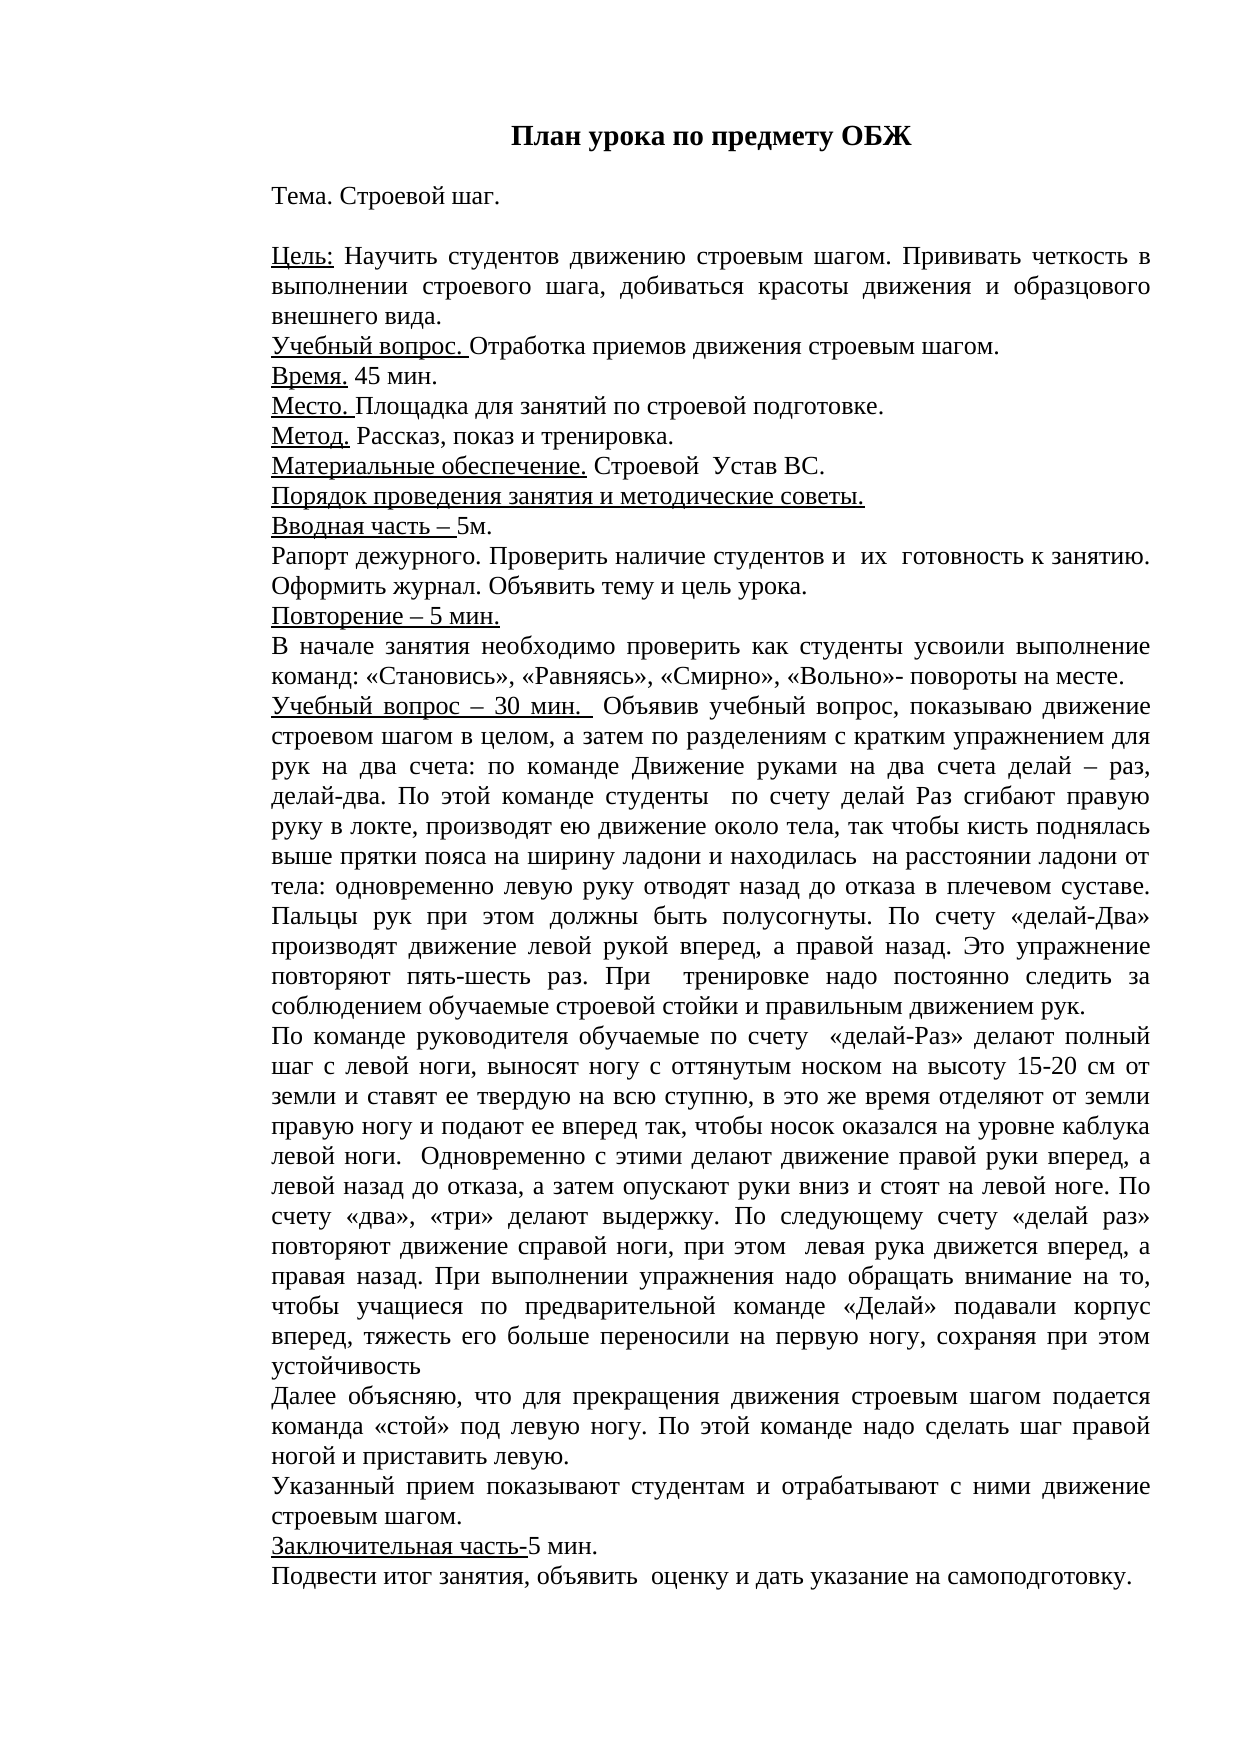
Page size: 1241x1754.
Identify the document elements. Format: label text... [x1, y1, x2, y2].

text Заключительная часть-5 мин. [271, 1530, 1152, 1560]
text План урока по предмету ОБЖ [271, 118, 1152, 152]
text Указанный прием показывают студентам и отрабатывают с ними движение строевым шагом. [271, 1470, 1152, 1530]
text Тема. Строевой шаг. [271, 180, 1152, 210]
text Учебный вопрос – 30 мин. Объявив учебный вопрос, показываю движение строевом шагом в целом, а затем по разделениям с кратким упражнением для рук на два счета: по команде Движение руками на два счета делай – раз, делай-два. По этой команде студенты по счету делай Раз сгибают правую руку в локте, производят ею движение около тела, так чтобы кисть поднялась выше прятки пояса на ширину ладони и находилась на расстоянии ладони от тела: одновременно левую руку отводят назад до отказа в плечевом суставе. Пальцы рук при этом должны быть полусогнуты. По счету «делай-Два» производят движение левой рукой вперед, а правой назад. Это упражнение повторяют пять-шесть раз. При тренировке надо постоянно следить за соблюдением обучаемые строевой стойки и правильным движением рук. [271, 690, 1152, 1020]
text Цель: Научить студентов движению строевым шагом. Прививать четкость в выполнении строевого шага, добиваться красоты движения и образцового внешнего вида. [271, 240, 1152, 330]
text Время. 45 мин. [271, 360, 1152, 390]
text Повторение – 5 мин. [271, 600, 1152, 630]
text Метод. Рассказ, показ и тренировка. [271, 420, 1152, 450]
text Далее объясняю, что для прекращения движения строевым шагом подается команда «стой» под левую ногу. По этой команде надо сделать шаг правой ногой и приставить левую. [271, 1380, 1152, 1470]
text Подвести итог занятия, объявить оценку и дать указание на самоподготовку. [271, 1560, 1152, 1590]
text Вводная часть – 5м. [271, 510, 1152, 540]
text Рапорт дежурного. Проверить наличие студентов и их готовность к занятию. Оформить журнал. Объявить тему и цель урока. [271, 540, 1152, 600]
text Учебный вопрос. Отработка приемов движения строевым шагом. [271, 330, 1152, 360]
text По команде руководителя обучаемые по счету «делай-Раз» делают полный шаг с левой ноги, выносят ногу с оттянутым носком на высоту 15-20 см от земли и ставят ее твердую на всю ступню, в это же время отделяют от земли правую ногу и подают ее вперед так, чтобы носок оказался на уровне каблука левой ноги. Одновременно с этими делают движение правой руки вперед, а левой назад до отказа, а затем опускают руки вниз и стоят на левой ноге. По счету «два», «три» делают выдержку. По следующему счету «делай раз» повторяют движение справой ноги, при этом левая рука движется вперед, а правая назад. При выполнении упражнения надо обращать внимание на то, чтобы учащиеся по предварительной команде «Делай» подавали корпус вперед, тяжесть его больше переносили на первую ногу, сохраняя при этом устойчивость [271, 1020, 1152, 1380]
text В начале занятия необходимо проверить как студенты усвоили выполнение команд: «Становись», «Равняясь», «Смирно», «Вольно»- повороты на месте. [271, 630, 1152, 690]
text Порядок проведения занятия и методические советы. [271, 480, 1152, 510]
text Материальные обеспечение. Строевой Устав ВС. [271, 450, 1152, 480]
text Место. Площадка для занятий по строевой подготовке. [271, 390, 1152, 420]
